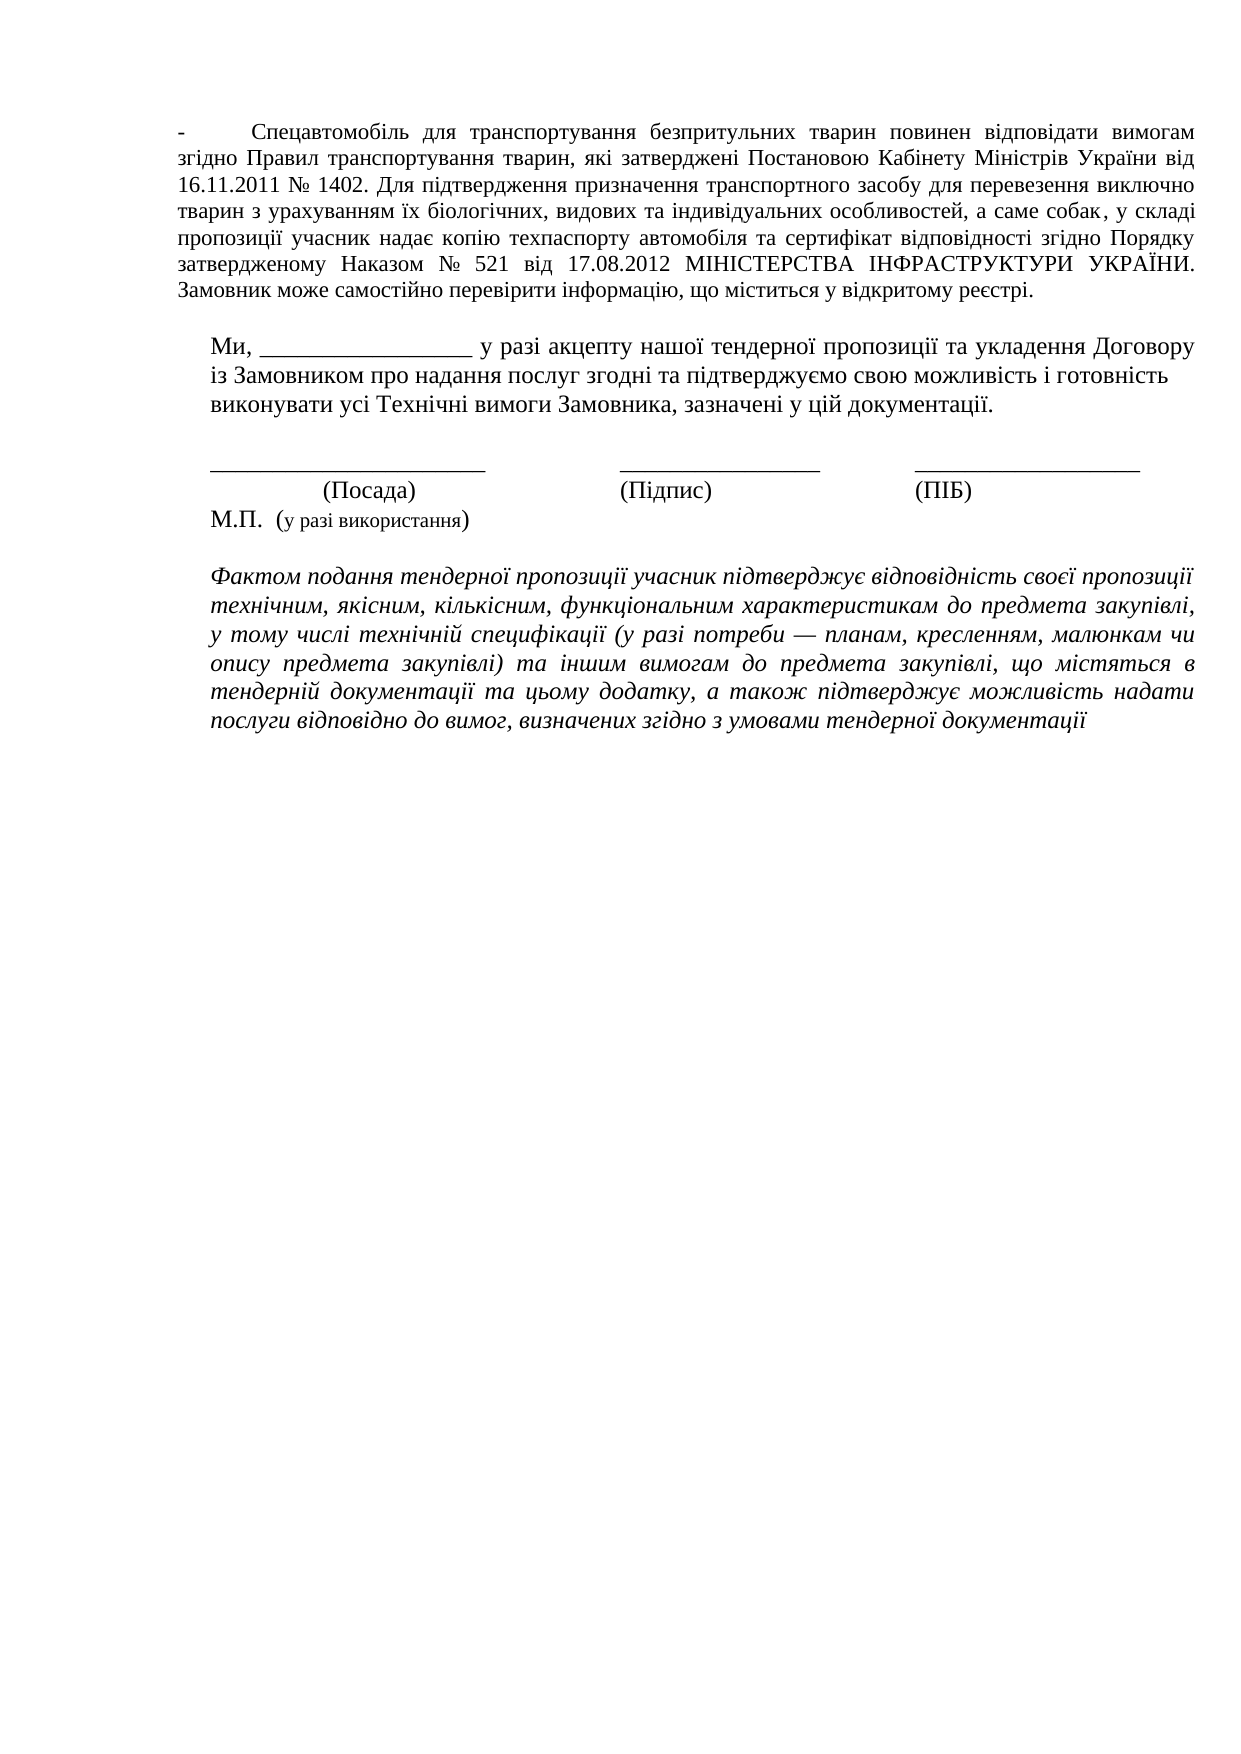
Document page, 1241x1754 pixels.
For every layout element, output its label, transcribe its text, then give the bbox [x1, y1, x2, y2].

text технічним, якісним, кількісним, функціональним характеристикам до предмета закупівлі, у тому числі технічній специфікації (у разі потреби — планам, кресленням, малюнкам чи опису предмета закупівлі) та іншим вимогам до предмета закупівлі, що містяться в тендерній документації та цьому додатку, а також підтверджує можливість надати послуги відповідно до вимог, визначених згідно з умовами тендерної документації [210, 590, 1196, 734]
text (Посада) (Підпис) (ПІБ) [210, 475, 1196, 504]
text ______________________ ________________ __________________ [210, 446, 1196, 475]
list Спецавтомобіль для транспортування безпритульних тварин повинен відповідати вимогам згідно Правил транспортування тварин, які затверджені Постановою Кабінету Міністрів України від 16.11.2011 № 1402. Для підтвердження призначення транспортного засобу для перевезення виключно тварин з урахуванням їх біологічних, видових та індивідуальних особливостей, а саме собак, у складі пропозиції учасник надає копію техпаспорту автомобіля та сертифікат відповідності згідно Порядку затвердженому Наказом № 521 від 17.08.2012 МІНІСТЕРСТВА ІНФРАСТРУКТУРИ УКРАЇНИ. Замовник може самостійно перевірити інформацію, що міститься у відкритому реєстрі. [177, 118, 1196, 303]
text М.П. (у разі використання) [210, 504, 1196, 533]
text Фактом подання тендерної пропозиції учасник підтверджує відповідність своєї пропозиції [210, 561, 1196, 590]
text виконувати усі Технічні вимоги Замовника, зазначені у цій документації. [210, 389, 1196, 418]
text Ми, _________________ у разі акцепту нашої тендерної пропозиції та укладення Договору із Замовником про надання послуг згодні та підтверджуємо свою можливість і готовність [210, 331, 1196, 389]
